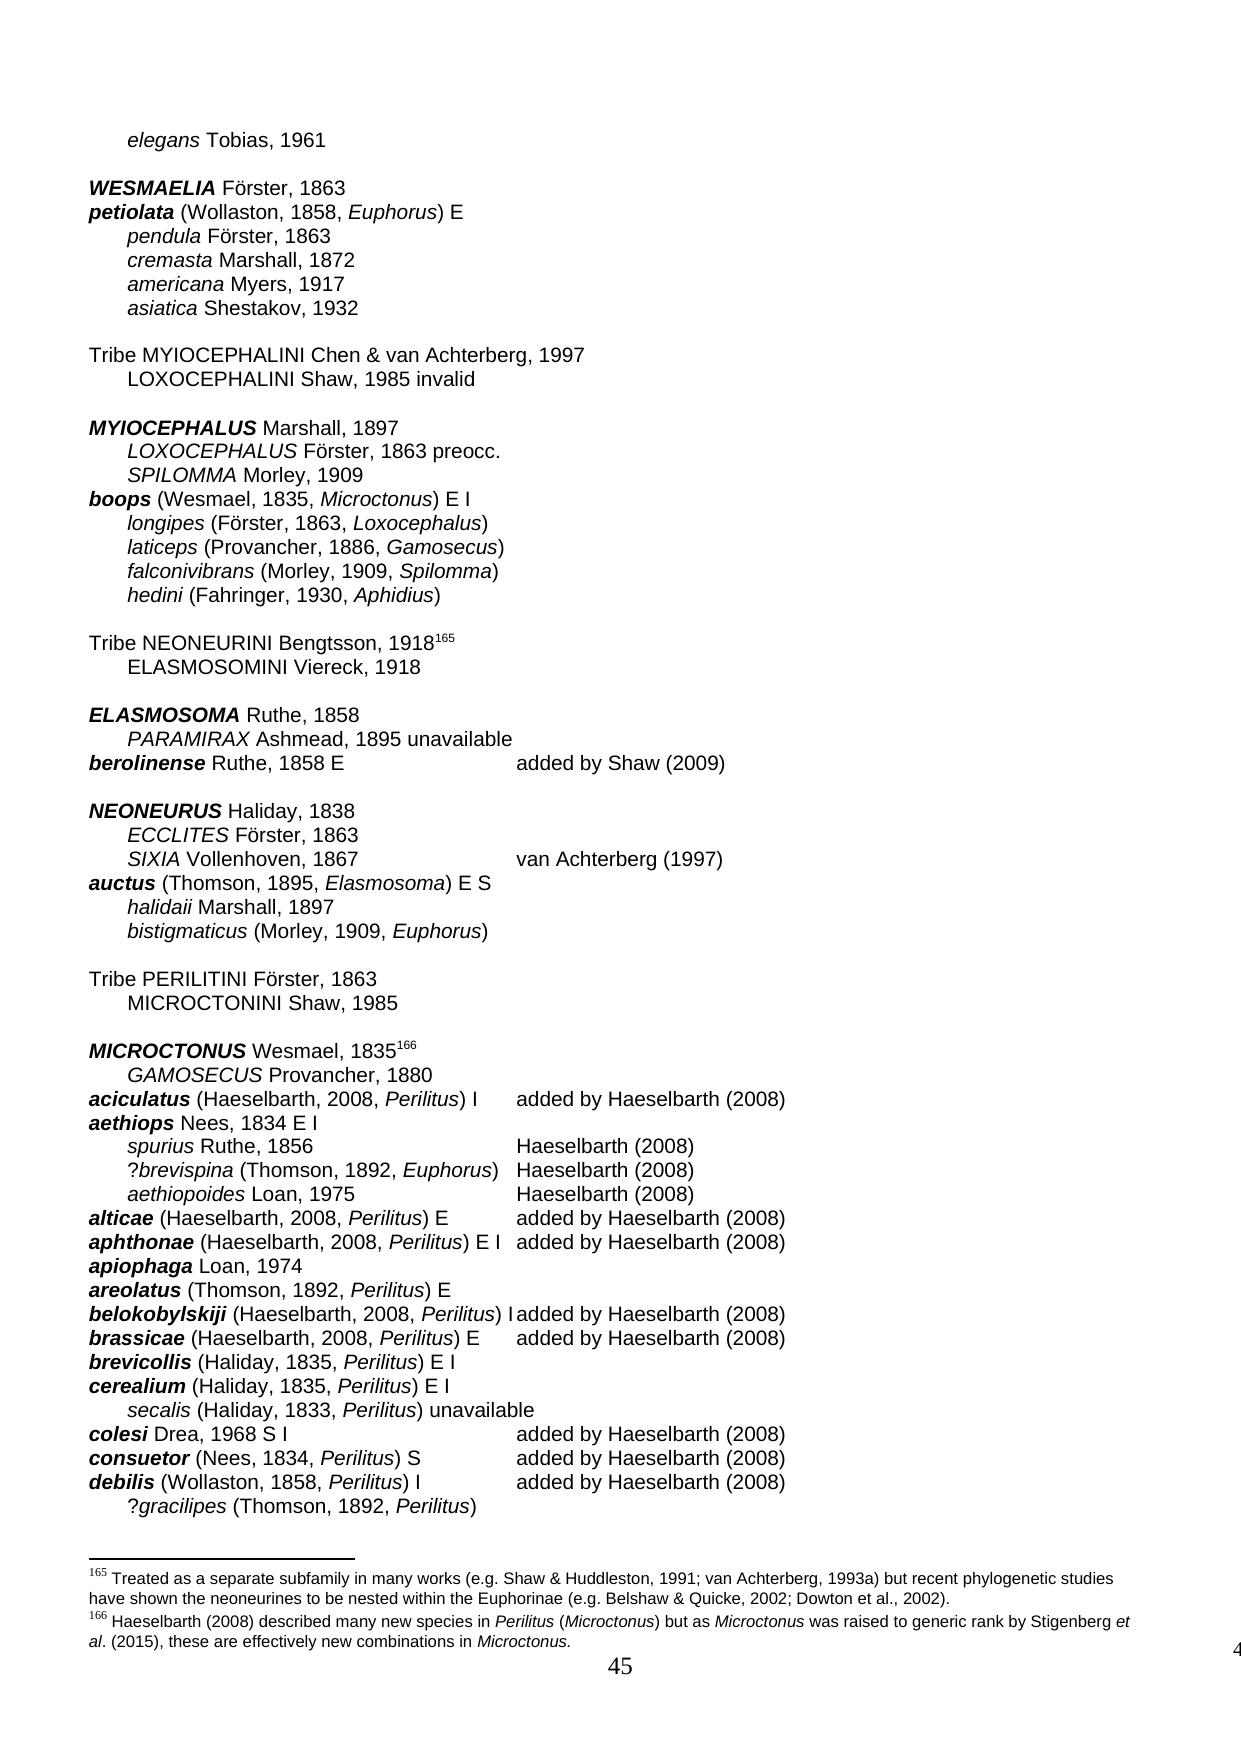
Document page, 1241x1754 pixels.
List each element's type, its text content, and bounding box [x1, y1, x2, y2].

text americana Myers, 1917 [89, 271, 1152, 295]
text pendula Förster, 1863 [89, 223, 1152, 247]
text asiatica Shestakov, 1932 [89, 295, 1152, 319]
text laticeps (Provancher, 1886, Gamosecus) [89, 535, 1152, 559]
text LOXOCEPHALUS Förster, 1863 preocc. [89, 439, 1152, 463]
text bistigmaticus (Morley, 1909, Euphorus) [89, 918, 1152, 942]
text alticae (Haeselbarth, 2008, Perilitus) E added by Haeselbarth (2008) [89, 1206, 1152, 1230]
text Wesmaelia Förster, 1863 [89, 176, 1152, 199]
text brassicae (Haeselbarth, 2008, Perilitus) E added by Haeselbarth (2008) [89, 1326, 1152, 1350]
text debilis (Wollaston, 1858, Perilitus) I added by Haeselbarth (2008) [89, 1470, 1152, 1494]
text berolinense Ruthe, 1858 E added by Shaw (2009) [89, 751, 1152, 775]
text aethiopoides Loan, 1975 Haeselbarth (2008) [89, 1182, 1152, 1206]
text apiophaga Loan, 1974 [89, 1254, 1152, 1278]
text hedini (Fahringer, 1930, Aphidius) [89, 583, 1152, 607]
text longipes (Förster, 1863, Loxocephalus) [89, 511, 1152, 535]
text Microctonini Shaw, 1985 [89, 990, 1152, 1014]
text Myiocephalus Marshall, 1897 [89, 415, 1152, 439]
text petiolata (Wollaston, 1858, Euphorus) E [89, 199, 1152, 223]
text GAMOSECUS Provancher, 1880 [89, 1062, 1152, 1086]
text secalis (Haliday, 1833, Perilitus) unavailable [89, 1398, 1152, 1422]
text aciculatus (Haeselbarth, 2008, Perilitus) I added by Haeselbarth (2008) [89, 1086, 1152, 1110]
text cerealium (Haliday, 1835, Perilitus) E I [89, 1374, 1152, 1398]
text aphthonae (Haeselbarth, 2008, Perilitus) E I added by Haeselbarth (2008) [89, 1230, 1152, 1254]
text auctus (Thomson, 1895, Elasmosoma) E S [89, 871, 1152, 894]
text Neoneurus Haliday, 1838 [89, 799, 1152, 823]
text ?brevispina (Thomson, 1892, Euphorus) Haeselbarth (2008) [89, 1158, 1152, 1182]
text SIXIA Vollenhoven, 1867 van Achterberg (1997) [89, 847, 1152, 871]
text Microctonus Wesmael, 1835 [89, 1038, 1152, 1062]
text Tribe MYIOCEPHALINI Chen & van Achterberg, 1997 [89, 343, 1152, 367]
text PARAMIRAX Ashmead, 1895 unavailable [89, 727, 1152, 751]
text aethiops Nees, 1834 E I [89, 1110, 1152, 1134]
text halidaii Marshall, 1897 [89, 894, 1152, 918]
text brevicollis (Haliday, 1835, Perilitus) E I [89, 1350, 1152, 1374]
text ?gracilipes (Thomson, 1892, Perilitus) [89, 1494, 1152, 1518]
text areolatus (Thomson, 1892, Perilitus) E [89, 1278, 1152, 1302]
text boops (Wesmael, 1835, Microctonus) E I [89, 487, 1152, 511]
text consuetor (Nees, 1834, Perilitus) S added by Haeselbarth (2008) [89, 1446, 1152, 1470]
text spurius Ruthe, 1856 Haeselbarth (2008) [89, 1134, 1152, 1158]
text elegans Tobias, 1961 [89, 127, 1152, 151]
text Elasmosomini Viereck, 1918 [89, 655, 1152, 679]
text falconivibrans (Morley, 1909, Spilomma) [89, 559, 1152, 583]
text belokobylskiji (Haeselbarth, 2008, Perilitus) I added by Haeselbarth (2008) [89, 1302, 1152, 1326]
text SPILOMMA Morley, 1909 [89, 463, 1152, 487]
text Tribe Perilitini Förster, 1863 [89, 966, 1152, 990]
text ELASMOSOMA Ruthe, 1858 [89, 703, 1152, 727]
text colesi Drea, 1968 S I added by Haeselbarth (2008) [89, 1422, 1152, 1446]
text LOXOCEPHALINI Shaw, 1985 invalid [89, 367, 1152, 391]
text cremasta Marshall, 1872 [89, 247, 1152, 271]
text ECCLITES Förster, 1863 [89, 823, 1152, 847]
text Tribe Neoneurini Bengtsson, 1918 [89, 631, 1152, 655]
